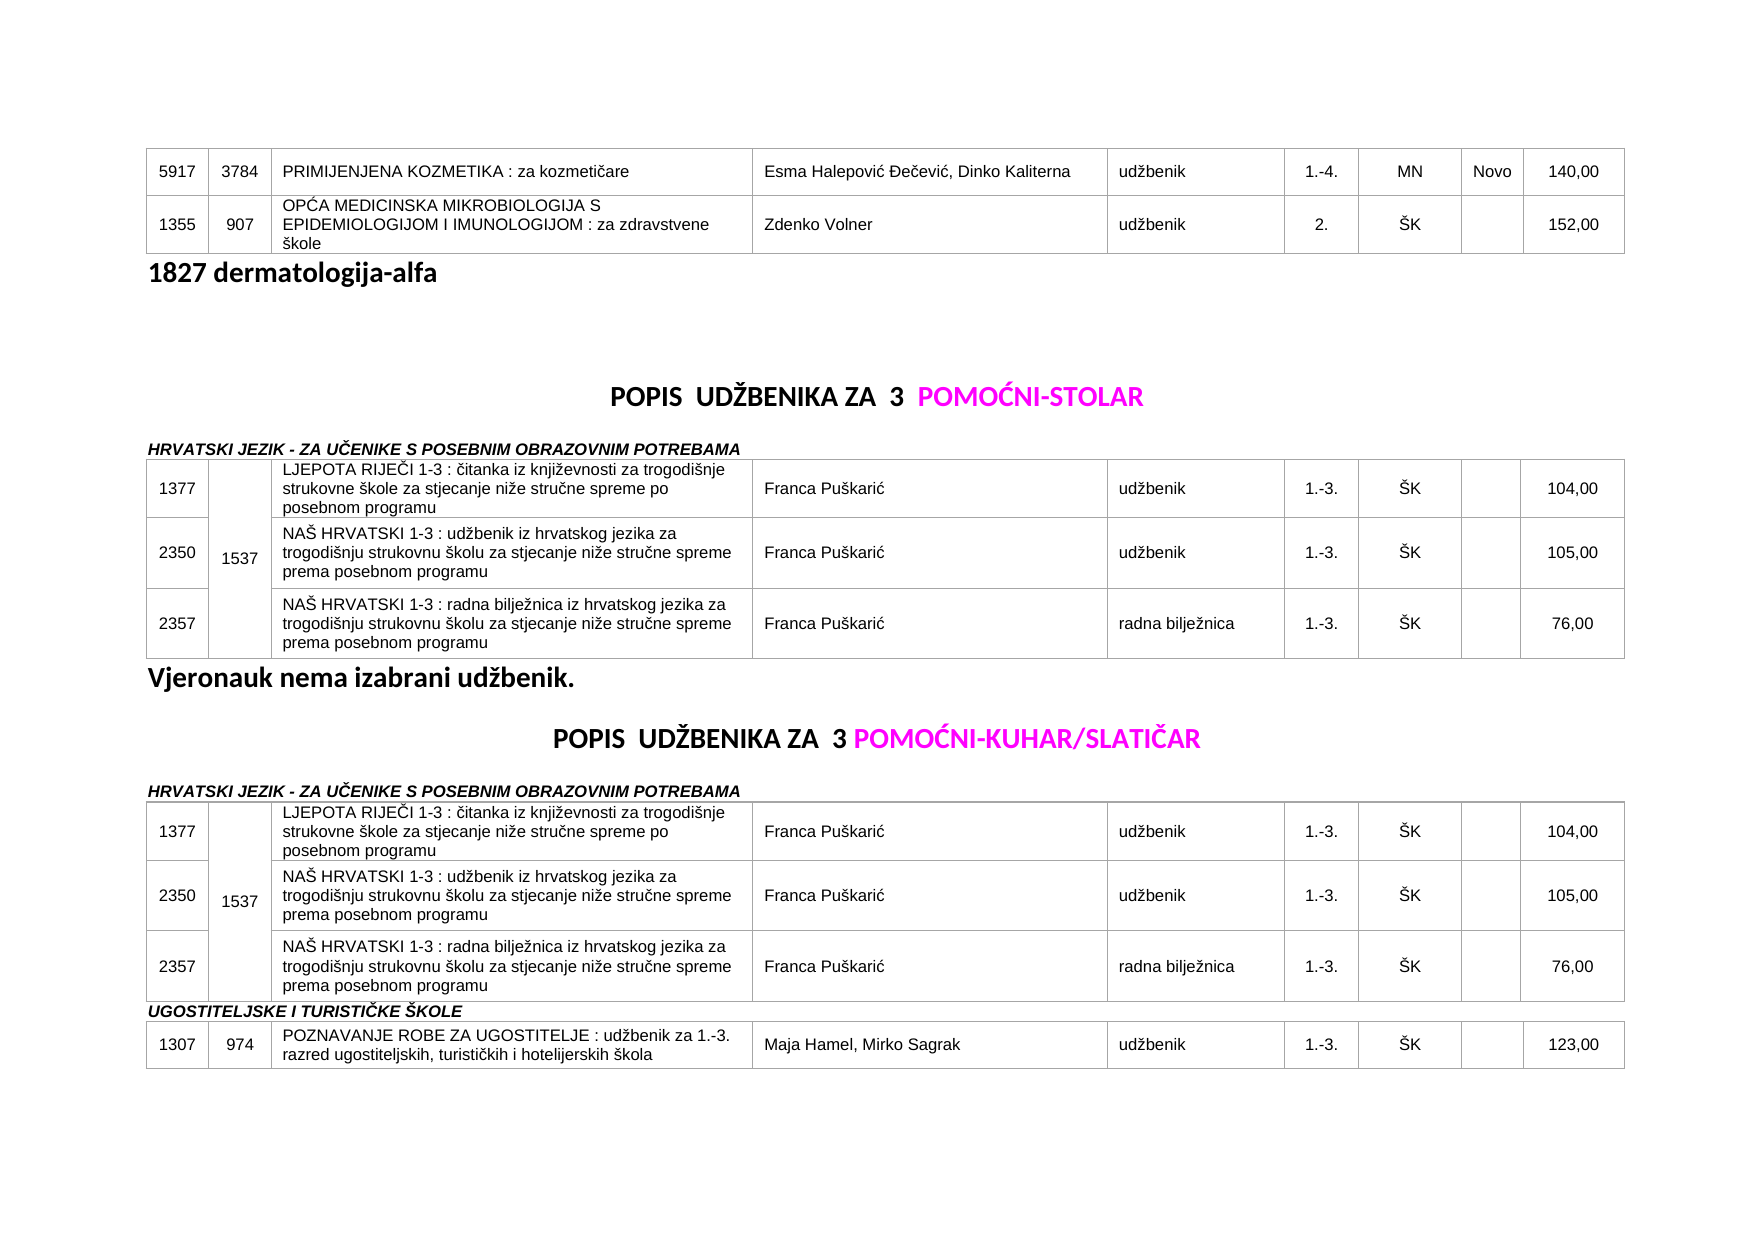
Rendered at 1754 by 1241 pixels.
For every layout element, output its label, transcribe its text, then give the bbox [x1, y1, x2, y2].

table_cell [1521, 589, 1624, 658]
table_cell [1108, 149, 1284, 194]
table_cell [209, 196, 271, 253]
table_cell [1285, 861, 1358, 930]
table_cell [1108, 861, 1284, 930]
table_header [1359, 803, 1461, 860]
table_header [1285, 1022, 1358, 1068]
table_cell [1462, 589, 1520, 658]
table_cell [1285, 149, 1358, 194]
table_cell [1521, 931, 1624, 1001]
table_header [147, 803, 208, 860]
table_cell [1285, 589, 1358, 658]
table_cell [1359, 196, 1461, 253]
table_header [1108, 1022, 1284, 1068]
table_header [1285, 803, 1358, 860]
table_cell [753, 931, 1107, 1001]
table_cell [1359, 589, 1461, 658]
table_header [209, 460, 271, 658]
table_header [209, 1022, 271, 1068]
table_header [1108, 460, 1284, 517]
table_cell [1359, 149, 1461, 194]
text UGOSTITELJSKE I TURISTIČKE ŠKOLE [148, 1002, 1606, 1021]
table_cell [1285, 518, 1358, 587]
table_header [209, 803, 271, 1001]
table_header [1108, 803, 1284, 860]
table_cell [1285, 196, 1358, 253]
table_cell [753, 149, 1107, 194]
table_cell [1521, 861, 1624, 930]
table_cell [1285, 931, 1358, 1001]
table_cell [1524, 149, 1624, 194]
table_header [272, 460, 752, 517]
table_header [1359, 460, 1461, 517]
text POPIS UDŽBENIKA ZA 3 POMOĆNI-STOLAR [148, 378, 1606, 413]
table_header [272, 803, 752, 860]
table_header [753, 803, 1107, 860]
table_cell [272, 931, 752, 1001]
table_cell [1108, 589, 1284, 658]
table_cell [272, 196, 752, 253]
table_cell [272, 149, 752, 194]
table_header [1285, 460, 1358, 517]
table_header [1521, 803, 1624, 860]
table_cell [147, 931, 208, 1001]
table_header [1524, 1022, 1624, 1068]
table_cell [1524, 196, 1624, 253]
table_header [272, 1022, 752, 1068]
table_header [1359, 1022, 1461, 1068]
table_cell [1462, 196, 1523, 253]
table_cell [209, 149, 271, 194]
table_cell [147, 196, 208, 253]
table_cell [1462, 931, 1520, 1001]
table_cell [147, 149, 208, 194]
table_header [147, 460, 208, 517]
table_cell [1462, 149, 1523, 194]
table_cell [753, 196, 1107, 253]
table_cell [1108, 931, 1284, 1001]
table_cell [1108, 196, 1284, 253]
text POPIS UDŽBENIKA ZA 3 POMOĆNI-KUHAR/SLATIČAR [148, 721, 1606, 756]
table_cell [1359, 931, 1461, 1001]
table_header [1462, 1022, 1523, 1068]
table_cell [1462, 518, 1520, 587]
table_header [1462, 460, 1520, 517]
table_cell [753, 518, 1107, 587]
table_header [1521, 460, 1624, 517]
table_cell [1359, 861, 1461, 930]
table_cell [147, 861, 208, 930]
text 1827 dermatologija-alfa [148, 254, 1606, 290]
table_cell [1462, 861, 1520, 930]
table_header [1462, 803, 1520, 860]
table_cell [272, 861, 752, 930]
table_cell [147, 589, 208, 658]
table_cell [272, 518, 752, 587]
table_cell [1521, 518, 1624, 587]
text HRVATSKI JEZIK - ZA UČENIKE S POSEBNIM OBRAZOVNIM POTREBAMA [148, 439, 1606, 458]
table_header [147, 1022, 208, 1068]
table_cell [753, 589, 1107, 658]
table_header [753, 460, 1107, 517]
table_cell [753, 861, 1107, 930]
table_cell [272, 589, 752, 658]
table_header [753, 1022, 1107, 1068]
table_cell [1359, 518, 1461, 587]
text Vjeronauk nema izabrani udžbenik. [148, 659, 1606, 694]
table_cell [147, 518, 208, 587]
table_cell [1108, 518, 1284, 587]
text HRVATSKI JEZIK - ZA UČENIKE S POSEBNIM OBRAZOVNIM POTREBAMA [148, 782, 1606, 801]
